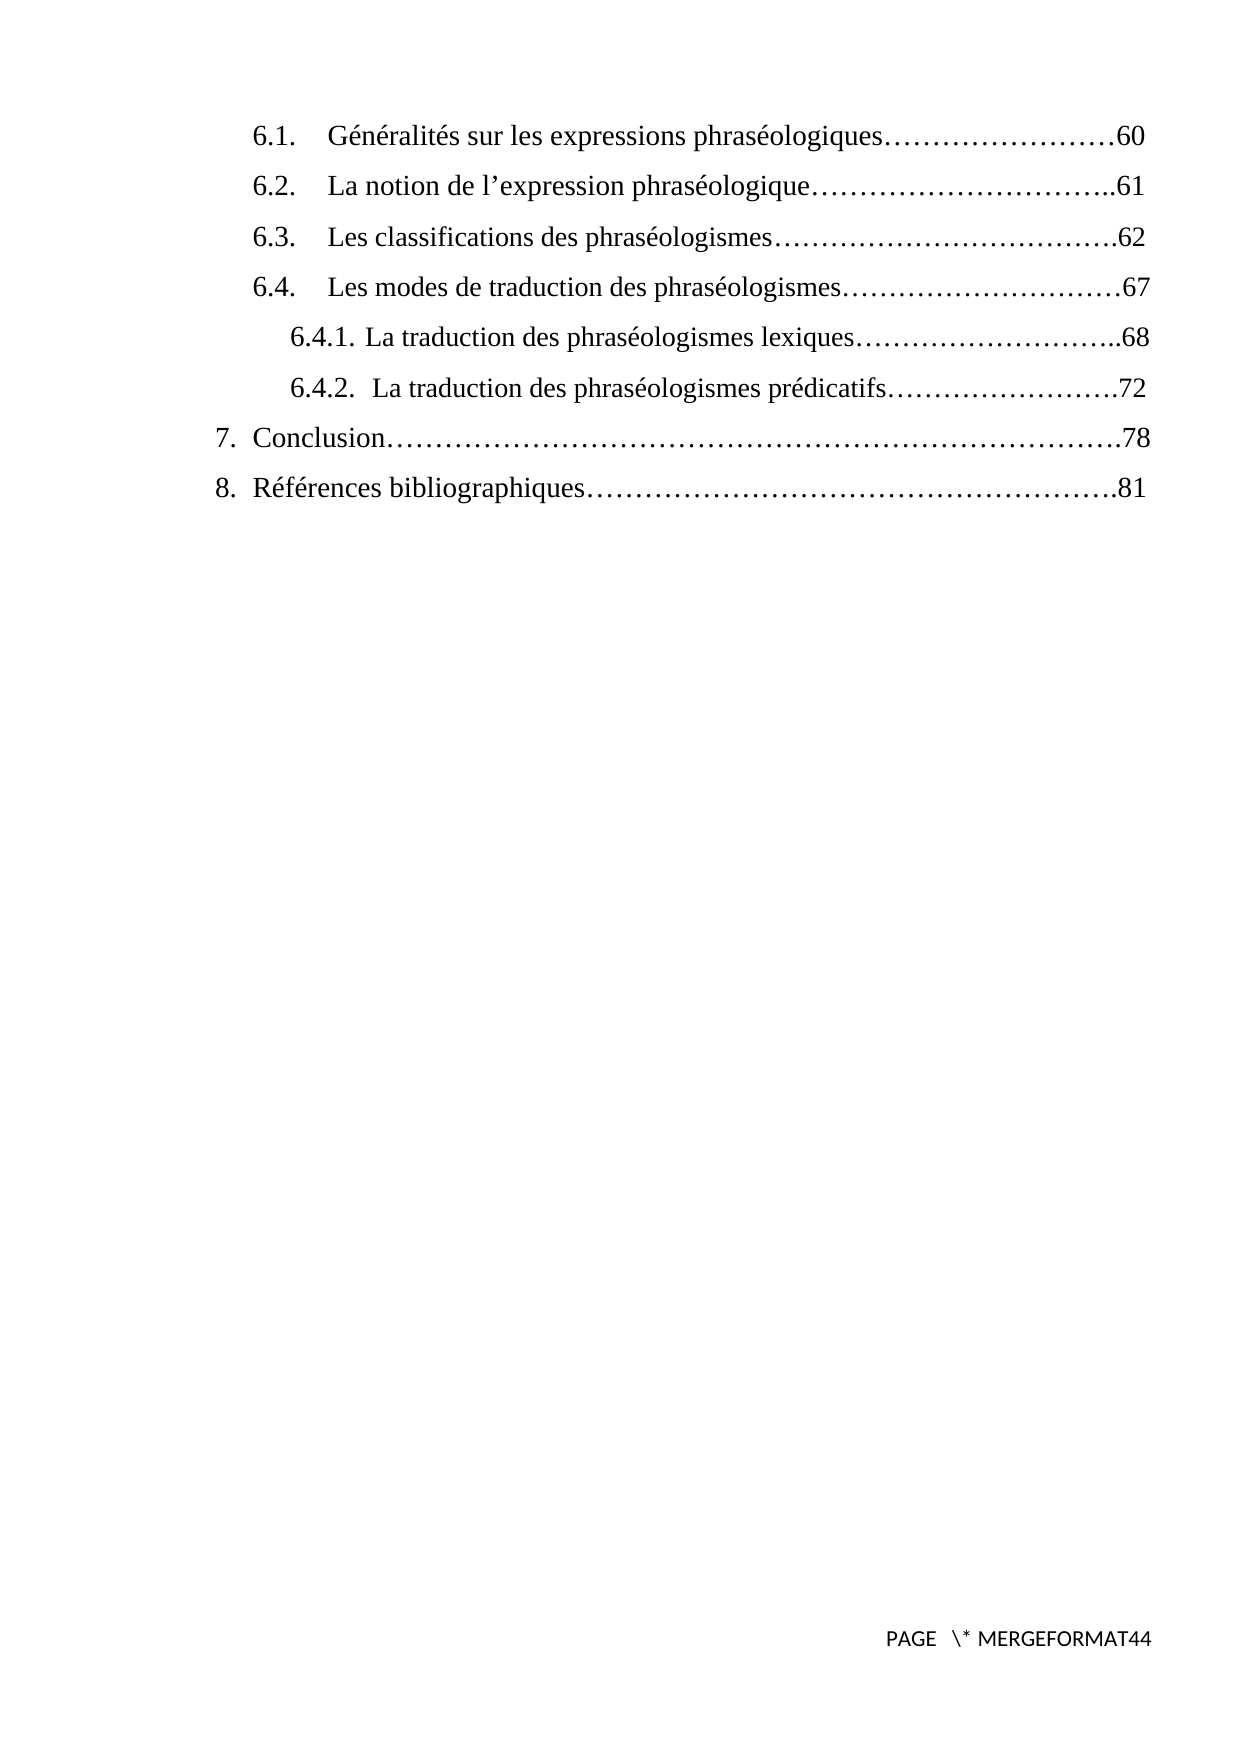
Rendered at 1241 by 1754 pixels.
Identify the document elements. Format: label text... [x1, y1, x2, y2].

list Conclusion………………………………………………………………….78 [215, 420, 1152, 453]
list Généralités sur les expressions phraséologiques……………………60 [252, 118, 1152, 152]
list La traduction des phraséologismes lexiques………………………..68 [290, 319, 1152, 353]
list Les classifications des phraséologismes……………………………….62 [252, 219, 1152, 252]
list Références bibliographiques……………………………………………….81 [215, 470, 1152, 504]
list La traduction des phraséologismes prédicatifs…………………….72 [290, 370, 1152, 403]
list La notion de l’expression phraséologique…………………………..61 [252, 168, 1152, 202]
list Les modes de traduction des phraséologismes…………………………67 [252, 269, 1152, 303]
